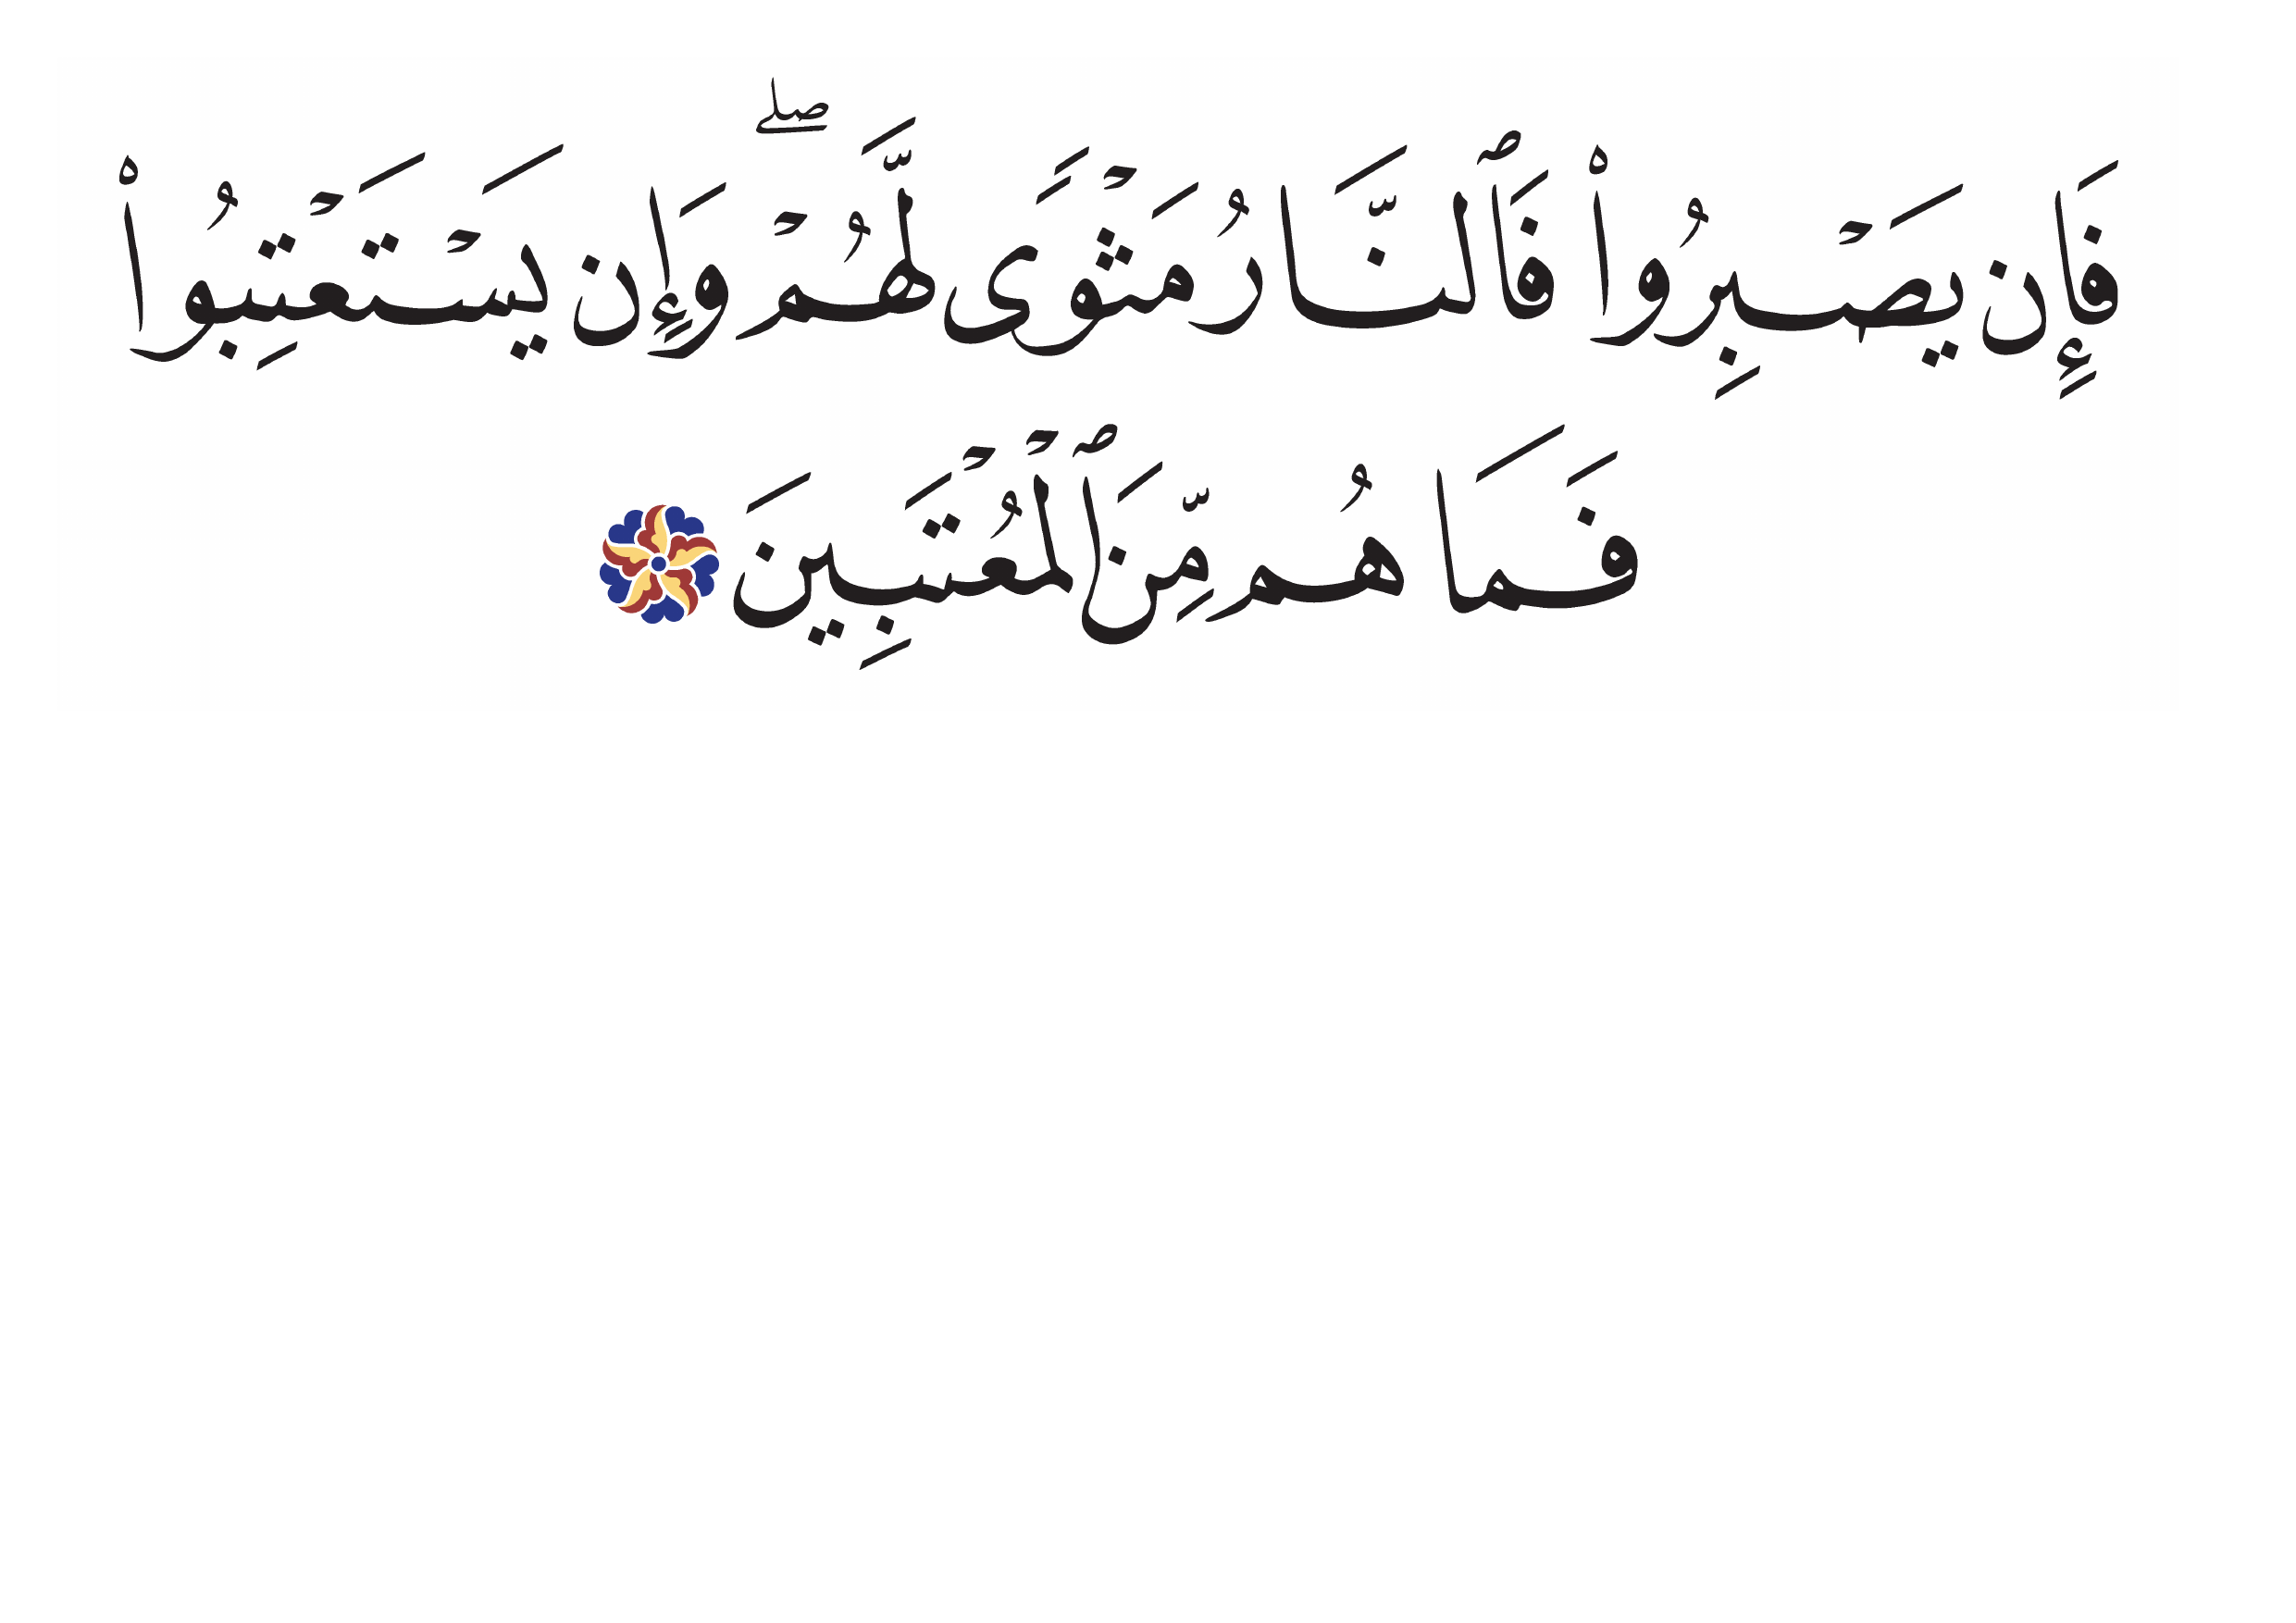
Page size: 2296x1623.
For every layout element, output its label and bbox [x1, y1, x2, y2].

picture [57, 57, 2179, 711]
